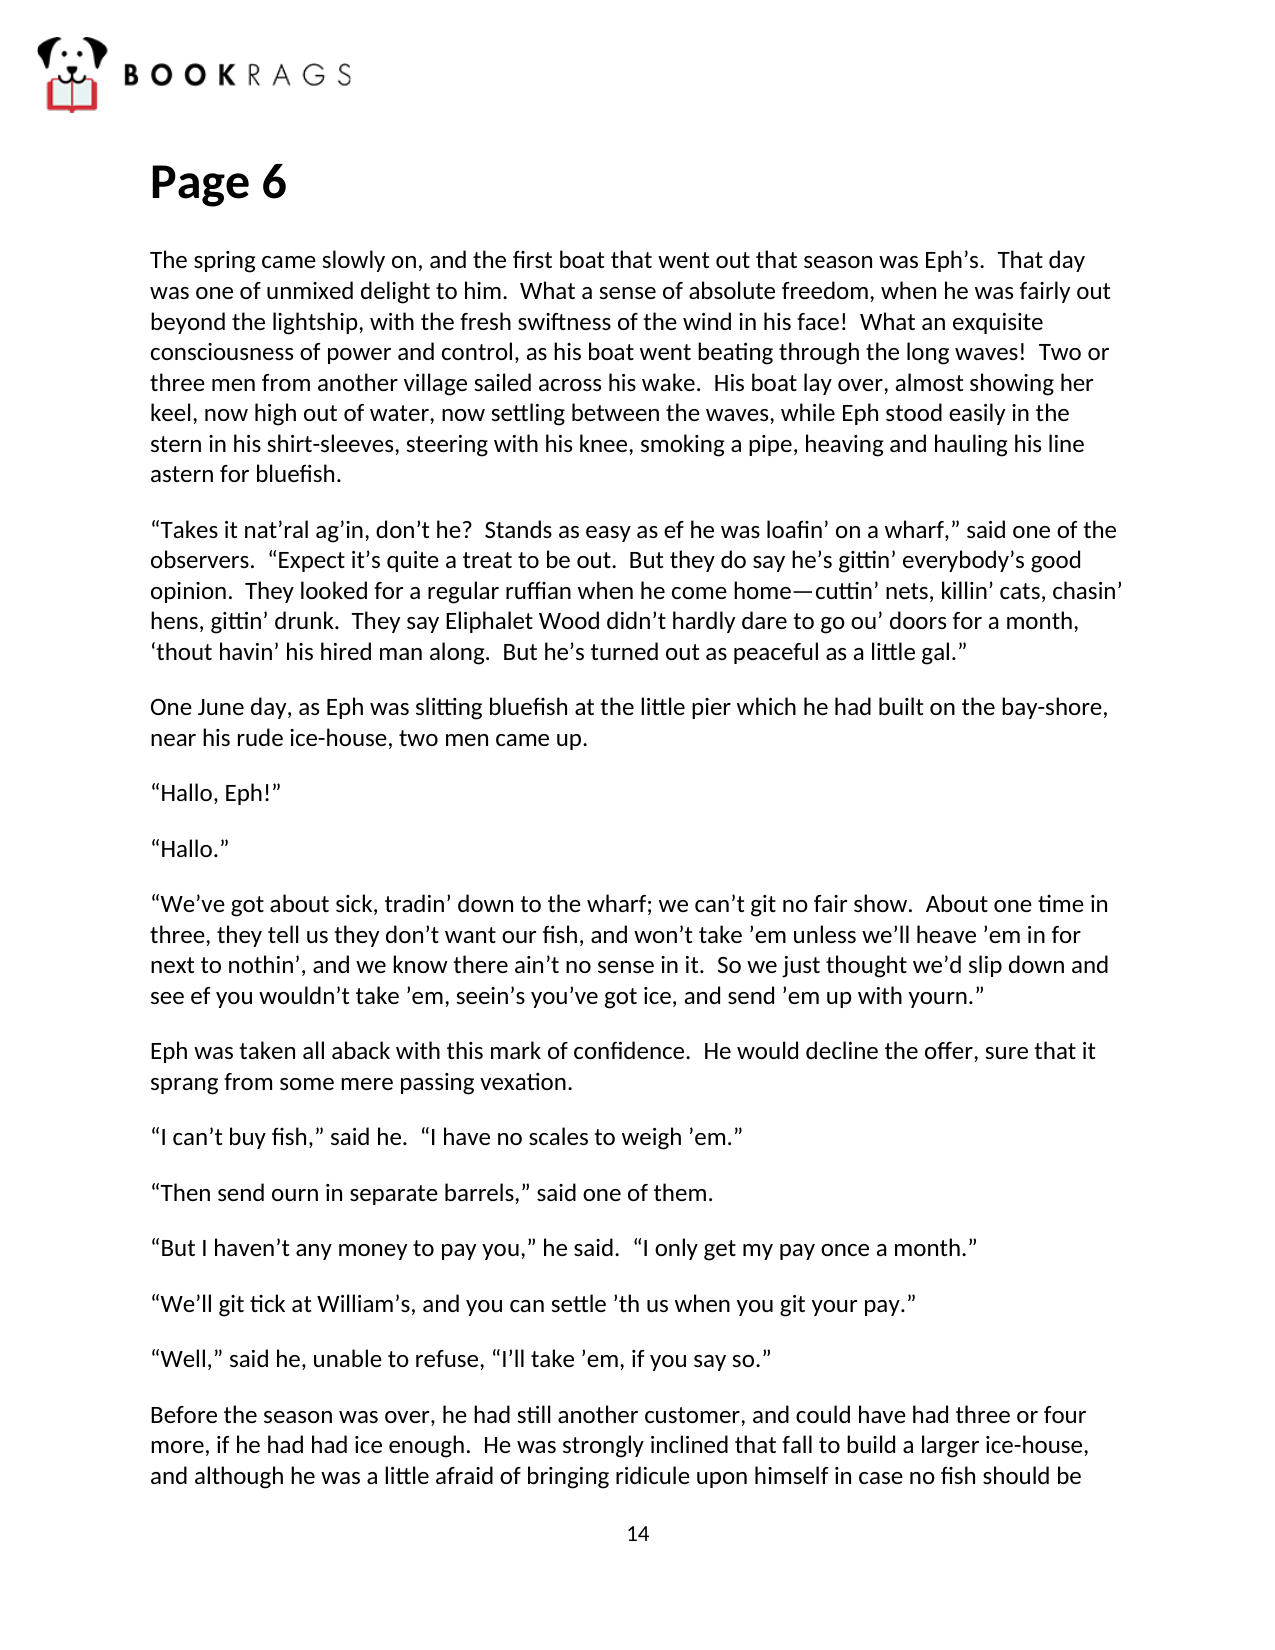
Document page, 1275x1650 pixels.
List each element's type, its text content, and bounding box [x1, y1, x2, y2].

text “Takes it nat’ral ag’in, don’t he? Stands as easy as ef he was loafin’ on a wharf,” said one of the observers. “Expect it’s quite a treat to be out. But they do say he’s gittin’ everybody’s good opinion. They looked for a regular ruffian when he come home—­cuttin’ nets, killin’ cats, chasin’ hens, gittin’ drunk. They say Eliphalet Wood didn’t hardly dare to go ou’ doors for a month, ‘thout havin’ his hired man along. But he’s turned out as peaceful as a little gal.” [150, 514, 1125, 666]
text Eph was taken all aback with this mark of confidence. He would decline the offer, sure that it sprang from some mere passing vexation. [150, 1036, 1125, 1097]
text “But I haven’t any money to pay you,” he said. “I only get my pay once a month.” [150, 1233, 1125, 1263]
text The spring came slowly on, and the first boat that went out that season was Eph’s. That day was one of unmixed delight to him. What a sense of absolute freedom, when he was fairly out beyond the lightship, with the fresh swiftness of the wind in his face! What an exquisite consciousness of power and control, as his boat went beating through the long waves! Two or three men from another village sailed across his wake. His boat lay over, almost showing her keel, now high out of water, now settling between the waves, while Eph stood easily in the stern in his shirt-sleeves, steering with his knee, smoking a pipe, heaving and hauling his line astern for bluefish. [150, 244, 1125, 489]
text “I can’t buy fish,” said he. “I have no scales to weigh ’em.” [150, 1122, 1125, 1152]
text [150, 1399, 1125, 1491]
text “Well,” said he, unable to refuse, “I’ll take ’em, if you say so.” [150, 1344, 1125, 1374]
text “Hallo.” [150, 833, 1125, 863]
text “We’ve got about sick, tradin’ down to the wharf; we can’t git no fair show. About one time in three, they tell us they don’t want our fish, and won’t take ’em unless we’ll heave ’em in for next to nothin’, and we know there ain’t no sense in it. So we just thought we’d slip down and see ef you wouldn’t take ’em, seein’s you’ve got ice, and send ’em up with yourn.” [150, 888, 1125, 1011]
text “Hallo, Eph!” [150, 777, 1125, 808]
text Page 6 [150, 150, 1125, 211]
text One June day, as Eph was slitting bluefish at the little pier which he had built on the bay-shore, near his rude ice-house, two men came up. [150, 691, 1125, 752]
text “We’ll git tick at William’s, and you can settle ’th us when you git your pay.” [150, 1288, 1125, 1319]
picture [37, 37, 351, 113]
text “Then send ourn in separate barrels,” said one of them. [150, 1177, 1125, 1208]
